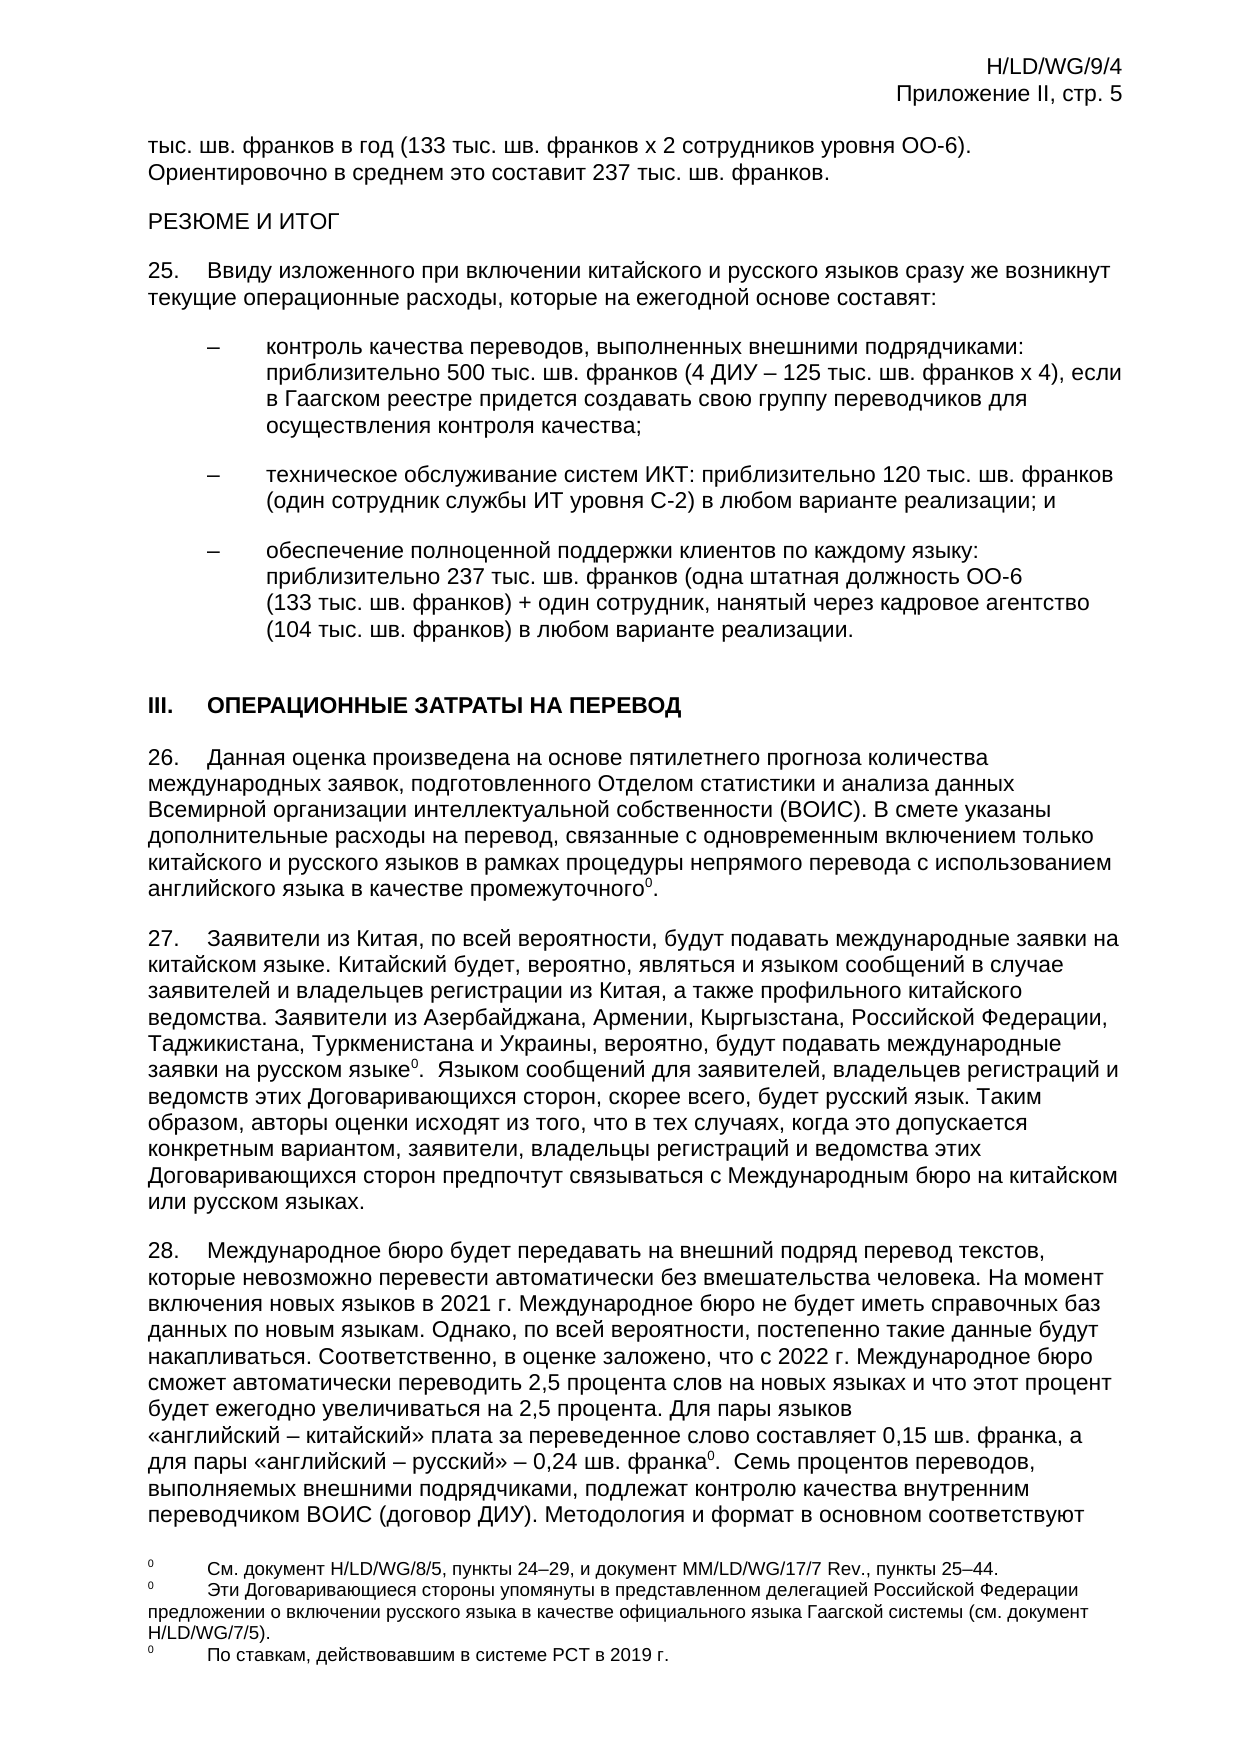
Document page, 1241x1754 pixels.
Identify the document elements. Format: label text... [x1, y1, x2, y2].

text Заявители из Китая, по всей вероятности, будут подавать международные заявки на китайском языке. Китайский будет, вероятно, являться и языком сообщений в случае заявителей и владельцев регистрации из Китая, а также профильного китайского ведомства. Заявители из Азербайджана, Армении, Кыргызстана, Российской Федерации, Таджикистана, Туркменистана и Украины, вероятно, будут подавать международные заявки на русском языке. Языком сообщений для заявителей, владельцев регистраций и ведомств этих Договаривающихся сторон, скорее всего, будет русский язык. Таким образом, авторы оценки исходят из того, что в тех случаях, когда это допускается конкретным вариантом, заявители, владельцы регистраций и ведомства этих Договаривающихся сторон предпочтут связываться с Международным бюро на китайском или русском языках. [148, 924, 1122, 1214]
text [148, 1237, 1122, 1527]
list РЕЗЮМЕ И ИТОГ [148, 208, 1122, 234]
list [148, 132, 1122, 185]
list – контроль качества переводов, выполненных внешними подрядчиками: приблизительно 500 тыс. шв. франков (4 ДИУ – 125 тыс. шв. франков x 4), если в Гаагском реестре придется создавать свою группу переводчиков для осуществления контроля качества; [207, 333, 1122, 438]
subtitle ОПЕРАЦИОННЫЕ ЗАТРАТЫ НА ПЕРЕВОД [148, 692, 1122, 718]
list – обеспечение полноценной поддержки клиентов по каждому языку: приблизительно 237 тыс. шв. франков (одна штатная должность ОО-6 (133 тыс. шв. франков) + один сотрудник, нанятый через кадровое агентство (104 тыс. шв. франков) в любом варианте реализации. [207, 537, 1122, 642]
list Данная оценка произведена на основе пятилетнего прогноза количества международных заявок, подготовленного Отделом статистики и анализа данных Всемирной организации интеллектуальной собственности (ВОИС). В смете указаны дополнительные расходы на перевод, связанные с одновременным включением только китайского и русского языков в рамках процедуры непрямого перевода с использованием английского языка в качестве промежуточного. [148, 743, 1122, 902]
text Ввиду изложенного при включении китайского и русского языков сразу же возникнут текущие операционные расходы, которые на ежегодной основе составят: [148, 257, 1122, 310]
list – техническое обслуживание систем ИКТ: приблизительно 120 тыс. шв. франков (один сотрудник службы ИТ уровня С-2) в любом варианте реализации; и [207, 461, 1122, 514]
